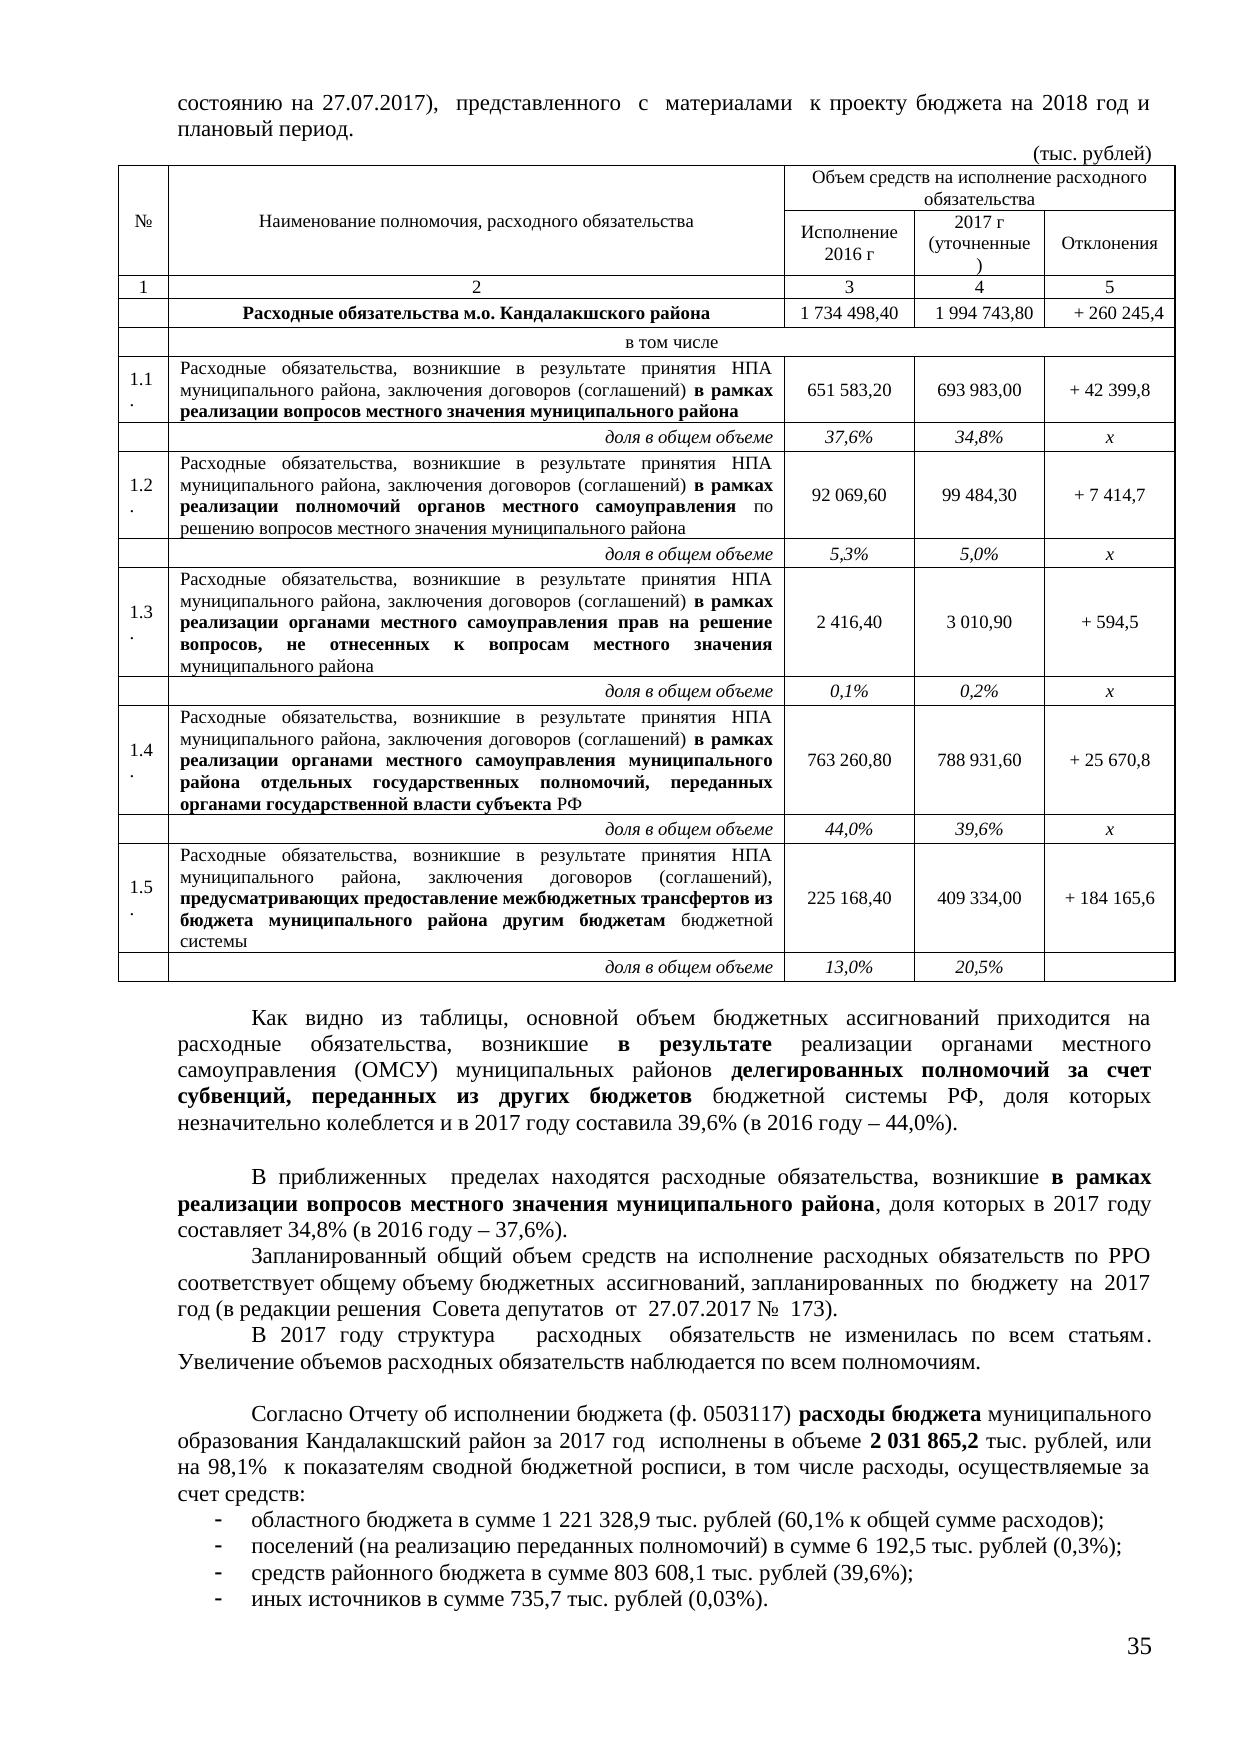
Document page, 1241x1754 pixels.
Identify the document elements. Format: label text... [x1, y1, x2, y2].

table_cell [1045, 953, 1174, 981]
list средств районного бюджета в сумме 803 608,1 тыс. рублей (39,6%); [177, 1559, 1152, 1585]
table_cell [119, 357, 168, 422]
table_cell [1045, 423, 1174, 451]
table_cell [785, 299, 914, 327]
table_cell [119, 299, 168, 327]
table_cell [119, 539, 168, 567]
text Согласно Отчету об исполнении бюджета (ф. 0503117) расходы бюджета муниципального образования Кандалакшский район за 2017 год исполнены в объеме 2 031 865,2 тыс. рублей, или на 98,1% к показателям сводной бюджетной росписи, в том числе расходы, осуществляемые за счет средств: [177, 1401, 1152, 1506]
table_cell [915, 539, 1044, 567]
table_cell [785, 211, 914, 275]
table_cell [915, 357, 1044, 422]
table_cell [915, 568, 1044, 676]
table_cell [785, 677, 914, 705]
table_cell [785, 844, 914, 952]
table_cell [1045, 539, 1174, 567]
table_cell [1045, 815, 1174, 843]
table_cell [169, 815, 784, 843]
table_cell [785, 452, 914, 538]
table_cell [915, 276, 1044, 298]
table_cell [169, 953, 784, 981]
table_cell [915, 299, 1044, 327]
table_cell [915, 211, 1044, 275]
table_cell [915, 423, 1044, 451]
text Запланированный общий объем средств на исполнение расходных обязательств по РРО соответствует общему объему бюджетных ассигнований, запланированных по бюджету на 2017 год (в редакции решения Совета депутатов от 27.07.2017 № 173). [177, 1242, 1152, 1321]
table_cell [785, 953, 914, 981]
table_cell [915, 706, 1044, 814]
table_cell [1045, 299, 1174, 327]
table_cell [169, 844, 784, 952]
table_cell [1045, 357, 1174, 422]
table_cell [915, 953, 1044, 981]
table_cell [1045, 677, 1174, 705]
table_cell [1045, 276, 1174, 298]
text В 2017 году структура расходных обязательств не изменилась по всем статьям. Увеличение объемов расходных обязательств наблюдается по всем полномочиям. [177, 1321, 1152, 1374]
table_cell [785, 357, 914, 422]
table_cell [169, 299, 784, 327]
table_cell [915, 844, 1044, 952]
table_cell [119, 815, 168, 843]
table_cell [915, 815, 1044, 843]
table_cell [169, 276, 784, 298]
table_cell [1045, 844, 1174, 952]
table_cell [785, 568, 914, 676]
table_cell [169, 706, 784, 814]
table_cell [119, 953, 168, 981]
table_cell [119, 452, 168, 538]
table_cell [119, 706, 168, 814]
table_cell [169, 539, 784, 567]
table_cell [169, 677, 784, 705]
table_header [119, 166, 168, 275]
text Как видно из таблицы, основной объем бюджетных ассигнований приходится на расходные обязательства, возникшие в результате реализации органами местного самоуправления (ОМСУ) муниципальных районов делегированных полномочий за счет субвенций, переданных из других бюджетов бюджетной системы РФ, доля которых незначительно колеблется и в 2017 году составила 39,6% (в 2016 году – 44,0%). [177, 1003, 1152, 1135]
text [177, 89, 1152, 141]
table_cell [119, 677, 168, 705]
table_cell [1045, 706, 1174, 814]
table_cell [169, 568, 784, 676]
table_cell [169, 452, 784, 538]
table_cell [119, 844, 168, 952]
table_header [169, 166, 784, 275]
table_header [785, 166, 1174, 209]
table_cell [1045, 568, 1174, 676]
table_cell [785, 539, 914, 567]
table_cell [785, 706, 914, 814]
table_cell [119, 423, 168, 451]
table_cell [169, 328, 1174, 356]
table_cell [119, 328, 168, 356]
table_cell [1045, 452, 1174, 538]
list иных источников в сумме 735,7 тыс. рублей (0,03%). [177, 1585, 1152, 1611]
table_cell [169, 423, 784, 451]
list областного бюджета в сумме 1 221 328,9 тыс. рублей (60,1% к общей сумме расходов); [177, 1506, 1152, 1532]
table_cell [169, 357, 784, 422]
text (тыс. рублей) [177, 141, 1152, 165]
list поселений (на реализацию переданных полномочий) в сумме 6 192,5 тыс. рублей (0,3%); [177, 1532, 1152, 1559]
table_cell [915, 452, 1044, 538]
text В приближенных пределах находятся расходные обязательства, возникшие в рамках реализации вопросов местного значения муниципального района, доля которых в 2017 году составляет 34,8% (в 2016 году – 37,6%). [177, 1163, 1152, 1242]
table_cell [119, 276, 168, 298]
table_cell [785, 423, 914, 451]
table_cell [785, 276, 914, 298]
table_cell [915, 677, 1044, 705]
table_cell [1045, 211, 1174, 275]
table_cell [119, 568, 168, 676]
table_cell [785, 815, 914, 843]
